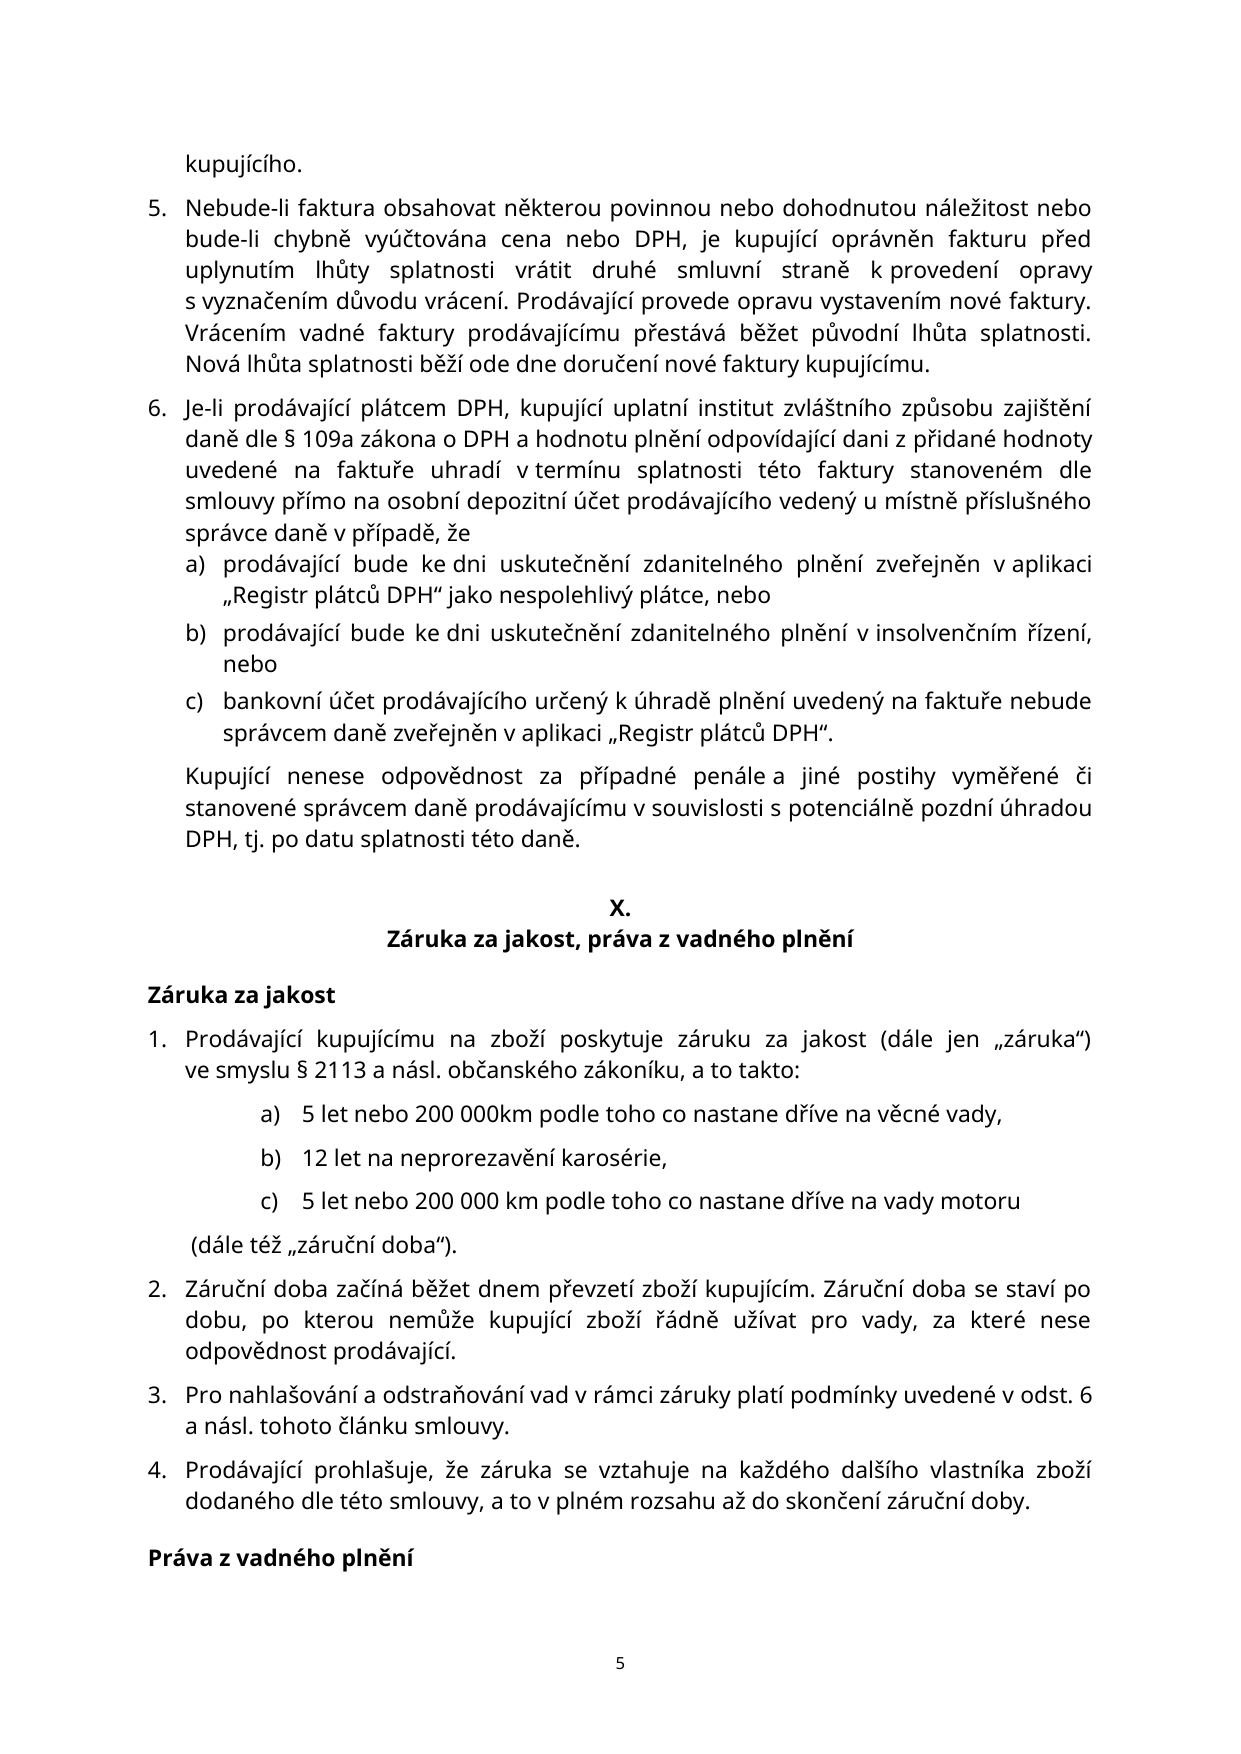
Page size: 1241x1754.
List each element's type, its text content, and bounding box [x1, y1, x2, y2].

text Záruka za jakost [148, 979, 1092, 1010]
list prodávající bude ke dni uskutečnění zdanitelného plnění zveřejněn v aplikaci „Registr plátců DPH“ jako nespolehlivý plátce, nebo [185, 548, 1092, 610]
text X. Záruka za jakost, práva z vadného plnění [148, 891, 1092, 954]
text Práva z vadného plnění [148, 1541, 1092, 1573]
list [148, 148, 1092, 179]
list Záruční doba začíná běžet dnem převzetí zboží kupujícím. Záruční doba se staví po dobu, po kterou nemůže kupující zboží řádně užívat pro vady, za které nese odpovědnost prodávající. [148, 1273, 1092, 1366]
list bankovní účet prodávajícího určený k úhradě plnění uvedený na faktuře nebude správcem daně zveřejněn v aplikaci „Registr plátců DPH“. [185, 685, 1092, 748]
list Prodávající kupujícímu na zboží poskytuje záruku za jakost (dále jen „záruka“) ve smyslu § 2113 a násl. občanského zákoníku, a to takto: [148, 1023, 1092, 1085]
list Nebude-li faktura obsahovat některou povinnou nebo dohodnutou náležitost nebo bude-li chybně vyúčtována cena nebo DPH, je kupující oprávněn fakturu před uplynutím lhůty splatnosti vrátit druhé smluvní straně k provedení opravy s vyznačením důvodu vrácení. Prodávající provede opravu vystavením nové faktu. Vrácením vadné faktu prodávajícímu přestává běžet původní lhůta splatnosti. Nová lhůta splatnosti běží ode dne doručení nové faktu kupujícímu. [148, 191, 1092, 379]
list Prodávající prohlašuje, že záruka se vztahuje na každého dalšího vlastníka zboží dodaného dle této smlouvy, a to v plném rozsahu až do skončení záruční doby. [148, 1454, 1092, 1516]
list 5 let nebo 200 000 km podle toho co nastane dříve na vady motoru [260, 1185, 1092, 1216]
list 12 let na neprorezavění karosérie, [260, 1141, 1092, 1173]
list Pro nahlašování a odstraňování vad v rámci záruky platí podmínky uvedené v odst. 6 a násl. tohoto článku smlouvy. [148, 1379, 1092, 1441]
text (dále též „záruční doba“). [185, 1229, 1092, 1260]
list 5 let nebo 200 000km podle toho co nastane dříve na věcné vady, [260, 1098, 1092, 1129]
text Kupující nenese odpovědnost za případné penále a jiné postihy vyměřené či stanovené správcem daně prodávajícímu v souvislosti s potenciálně pozdní úhradou DPH, tj. po datu splatnosti této daně. [185, 760, 1092, 854]
list prodávající bude ke dni uskutečnění zdanitelného plnění v insolvenčním řízení, nebo [185, 616, 1092, 679]
list Je-li prodávající plátcem DPH, kupující uplatní institut zvláštního způsobu zajištění daně dle § 109a zákona o DPH a hodnotu plnění odpovídající dani z přidané hodnoty uvedené na faktuře uhradí v termínu splatnosti této faktu stanoveném dle smlouvy přímo na osobní depozitní účet prodávajícího vedený u místně příslušného správce daně v případě, že [148, 391, 1092, 548]
